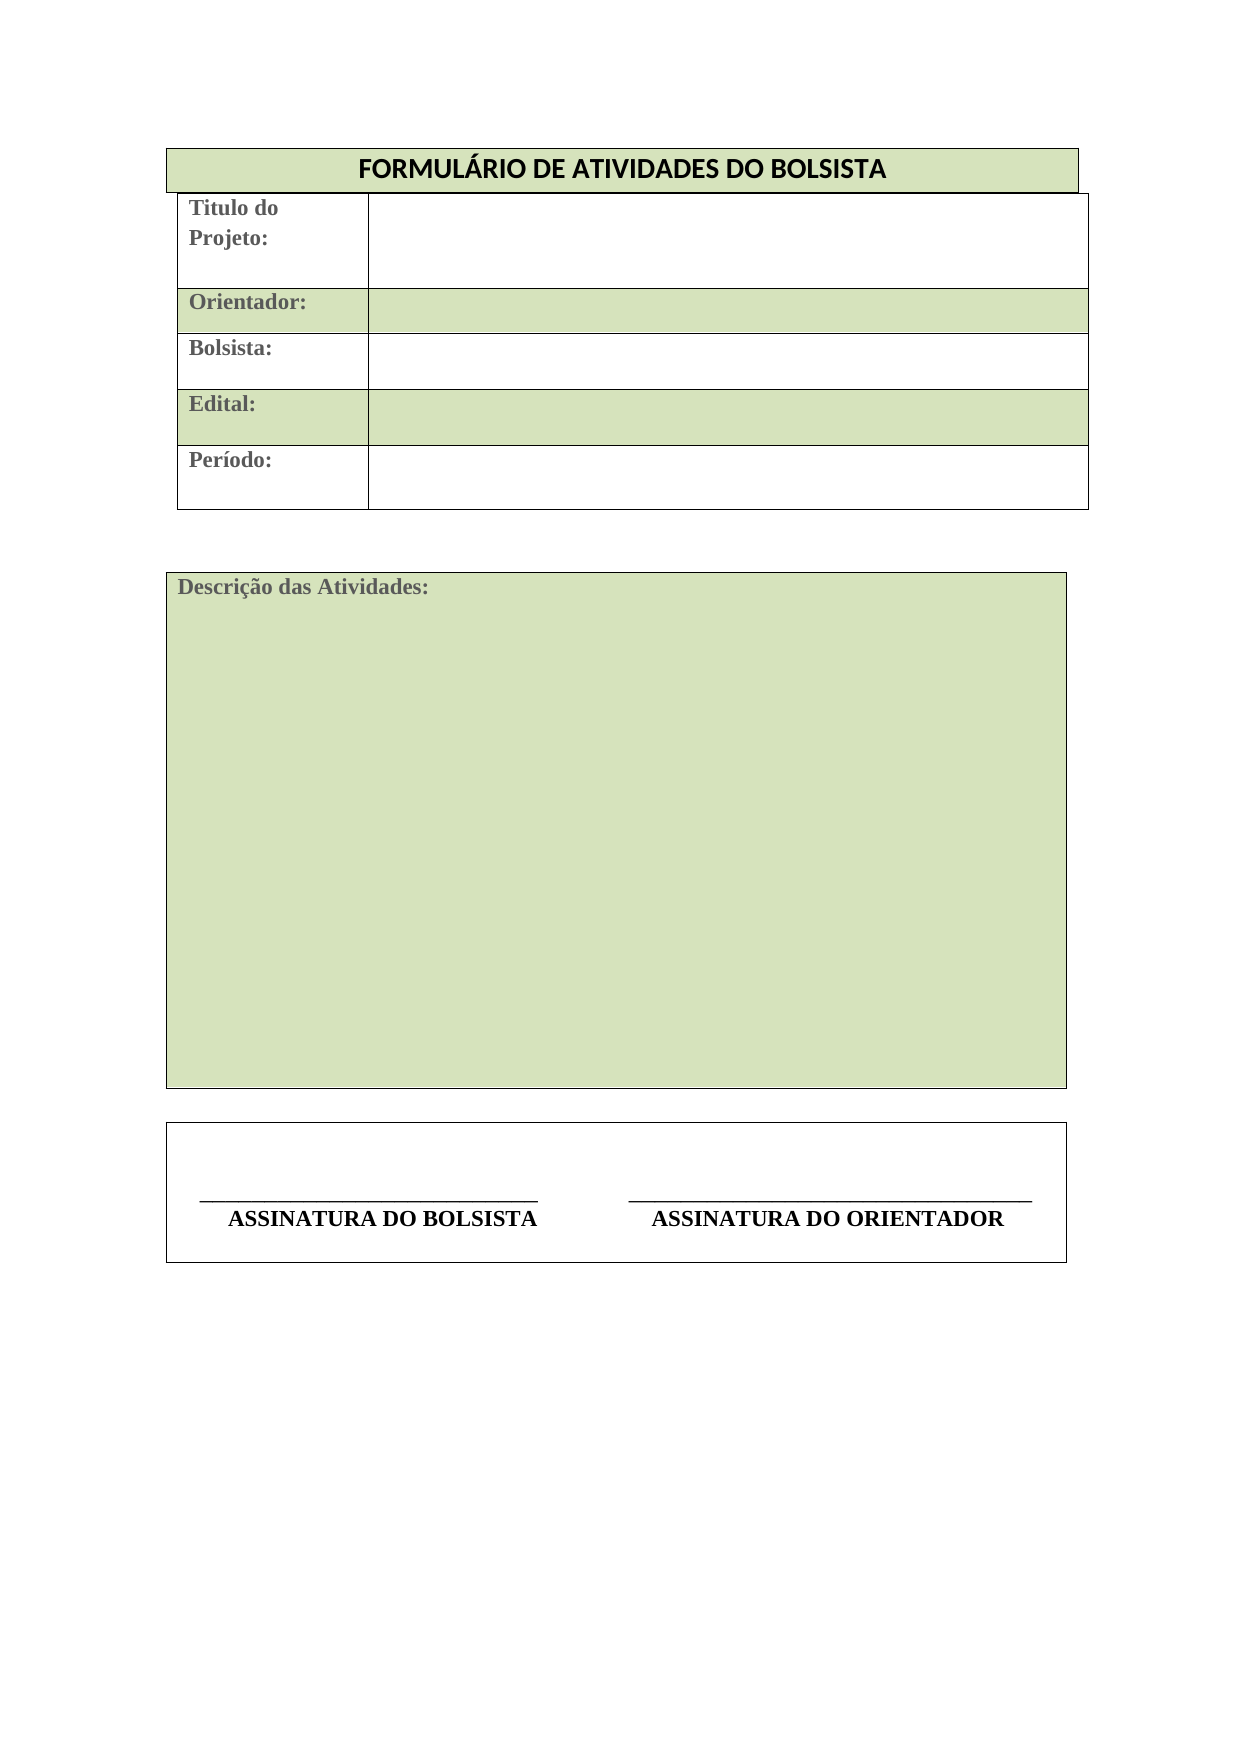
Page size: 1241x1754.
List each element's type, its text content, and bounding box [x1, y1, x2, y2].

table_cell Período: [178, 446, 368, 509]
table_cell [369, 289, 1088, 332]
table_cell [369, 334, 1088, 389]
table_header [369, 194, 1088, 287]
table_header Descrição das Atividades: [167, 573, 1066, 1087]
table_cell [369, 390, 1088, 445]
table_header __________________________ _______________________________ ASSINATURA DO BOLSISTA ASSINATURA DO ORIENTADOR [167, 1123, 1066, 1262]
table_cell Edital: [178, 390, 368, 445]
table_cell Bolsista: [178, 334, 368, 389]
table_header Titulo do Projeto: [178, 194, 368, 287]
table_cell [369, 446, 1088, 509]
table_cell Orientador: [178, 289, 368, 332]
table_header FORMULÁRIO DE ATIVIDADES DO BOLSISTA [167, 149, 1078, 192]
